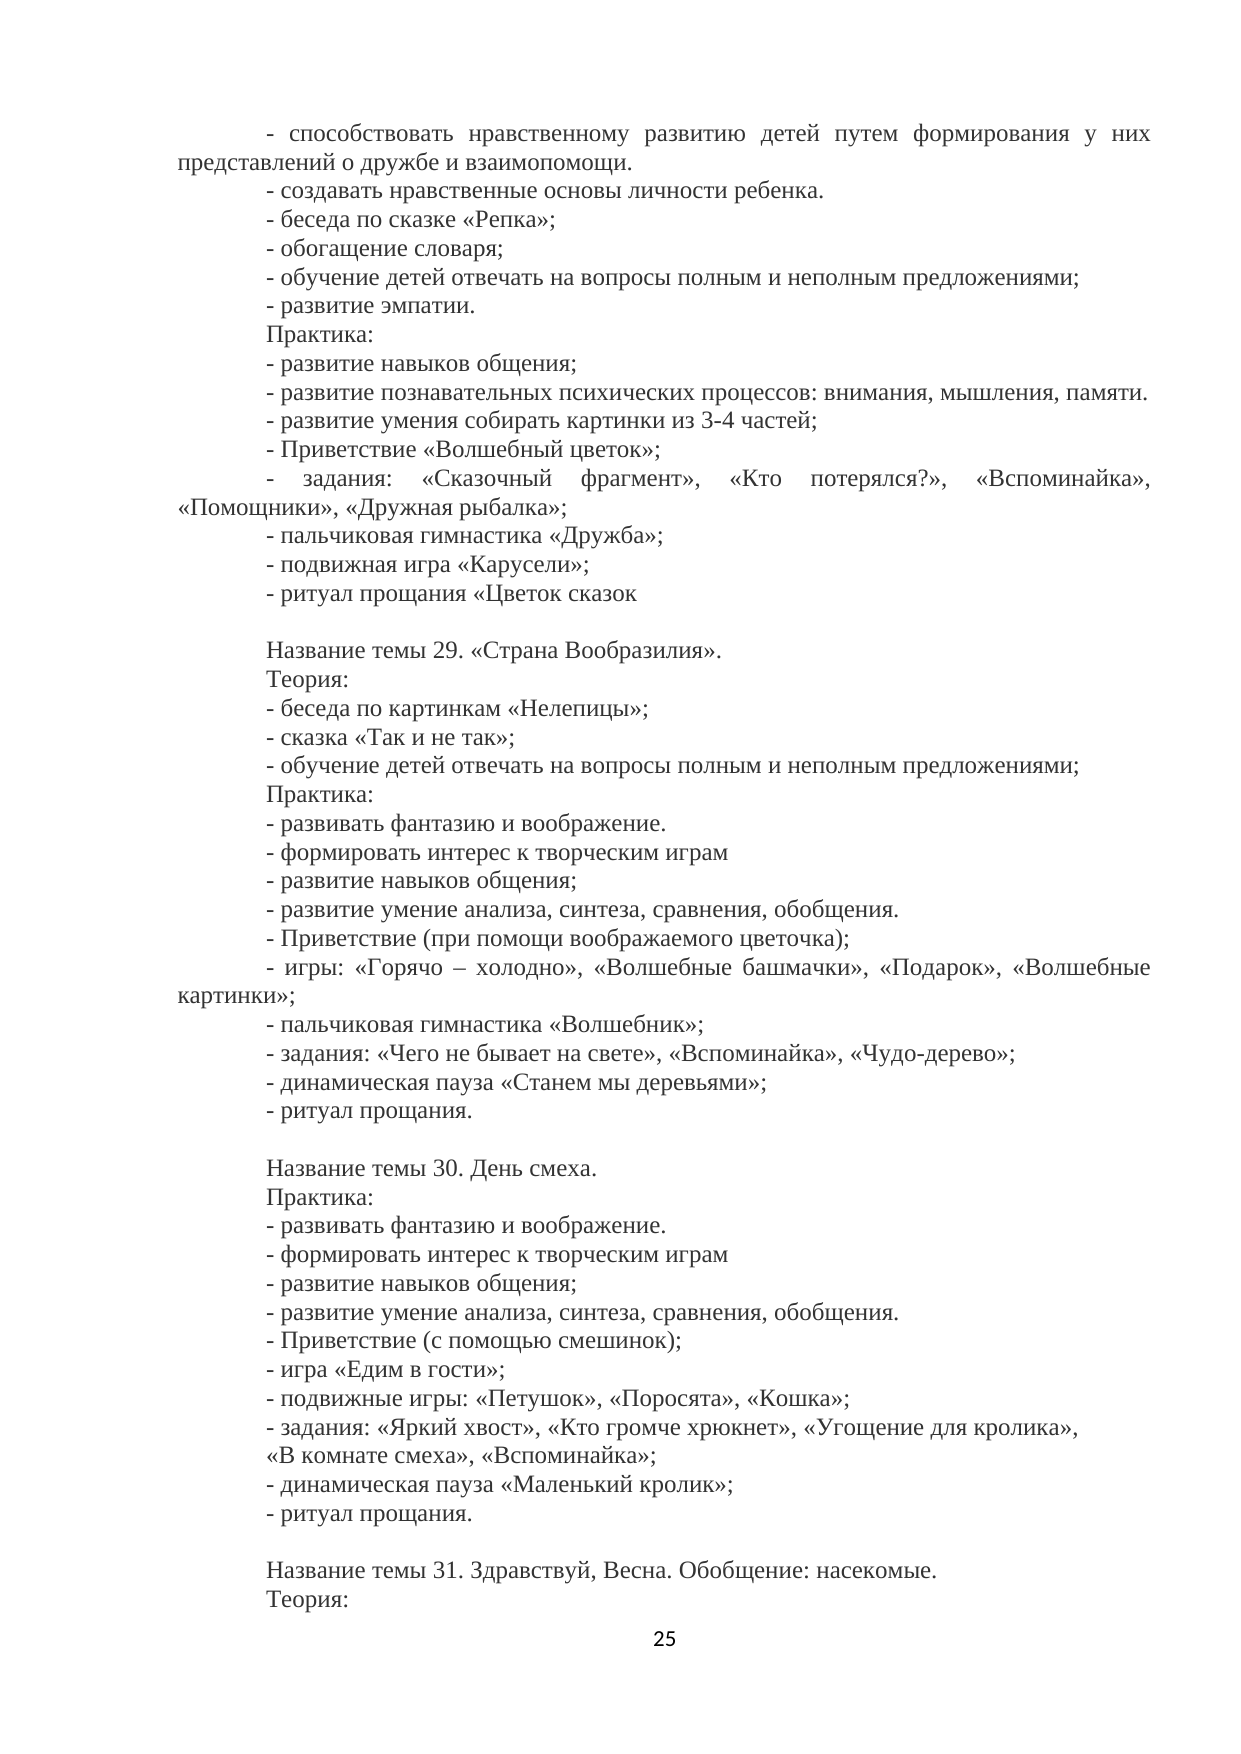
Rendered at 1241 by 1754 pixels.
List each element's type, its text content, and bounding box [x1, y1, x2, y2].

text - обучение детей отвечать на вопросы полным и неполным предложениями; [177, 751, 1152, 779]
text Название темы 29. «Страна Вообразилия». [177, 636, 1152, 664]
text Название темы 30. День смеха. [177, 1153, 1152, 1182]
text - беседа по сказке «Репка»; [177, 204, 1152, 233]
text - развитие навыков общения; [177, 348, 1152, 377]
text Практика: [177, 1182, 1152, 1211]
text - игры: «Горячо – холодно», «Волшебные башмачки», «Подарок», «Волшебные картинки»; [177, 952, 1152, 1009]
text - подвижная игра «Карусели»; [177, 549, 1152, 578]
text - ритуал прощания. [177, 1096, 1152, 1124]
text «В комнате смеха», «Вспоминайка»; [177, 1441, 1152, 1469]
text - развитие умения собирать картинки из 3-4 частей; [177, 406, 1152, 434]
text - формировать интерес к творческим играм [177, 837, 1152, 866]
text - формировать интерес к творческим играм [177, 1239, 1152, 1268]
text - способствовать нравственному развитию детей путем формирования у них представлений о дружбе и взаимопомощи. [177, 118, 1152, 176]
text - Приветствие (с помощью смешинок); [177, 1326, 1152, 1354]
text - Приветствие «Волшебный цветок»; [177, 434, 1152, 463]
text Практика: [177, 319, 1152, 348]
text - создавать нравственные основы личности ребенка. [177, 176, 1152, 204]
text - обучение детей отвечать на вопросы полным и неполным предложениями; [177, 262, 1152, 291]
text Теория: [177, 664, 1152, 693]
text Практика: [177, 779, 1152, 808]
text - задания: «Сказочный фрагмент», «Кто потерялся?», «Вспоминайка», «Помощники», «Дружная рыбалка»; [177, 463, 1152, 521]
text - развивать фантазию и воображение. [177, 808, 1152, 837]
text - развитие познавательных психических процессов: внимания, мышления, памяти. [177, 377, 1152, 406]
text - развитие умение анализа, синтеза, сравнения, обобщения. [177, 894, 1152, 923]
text - Приветствие (при помощи воображаемого цветочка); [177, 923, 1152, 952]
text - пальчиковая гимнастика «Дружба»; [177, 521, 1152, 549]
text - динамическая пауза «Маленький кролик»; [177, 1469, 1152, 1498]
text - подвижные игры: «Петушок», «Поросята», «Кошка»; [177, 1383, 1152, 1412]
text - беседа по картинкам «Нелепицы»; [177, 693, 1152, 722]
text - ритуал прощания «Цветок сказок [177, 578, 1152, 607]
text - задания: «Яркий хвост», «Кто громче хрюкнет», «Угощение для кролика», [177, 1412, 1152, 1441]
text - развитие навыков общения; [177, 1268, 1152, 1297]
text - развитие эмпатии. [177, 291, 1152, 319]
text - сказка «Так и не так»; [177, 722, 1152, 751]
text Теория: [177, 1584, 1152, 1613]
text Название темы 31. Здравствуй, Весна. Обобщение: насекомые. [177, 1556, 1152, 1584]
text - игра «Едим в гости»; [177, 1354, 1152, 1383]
text - обогащение словаря; [177, 233, 1152, 262]
text - развитие умение анализа, синтеза, сравнения, обобщения. [177, 1297, 1152, 1326]
text - ритуал прощания. [177, 1498, 1152, 1527]
text - развивать фантазию и воображение. [177, 1211, 1152, 1239]
text - развитие навыков общения; [177, 866, 1152, 894]
text - динамическая пауза «Станем мы деревьями»; [177, 1067, 1152, 1096]
text - задания: «Чего не бывает на свете», «Вспоминайка», «Чудо-дерево»; [177, 1038, 1152, 1067]
text - пальчиковая гимнастика «Волшебник»; [177, 1009, 1152, 1038]
